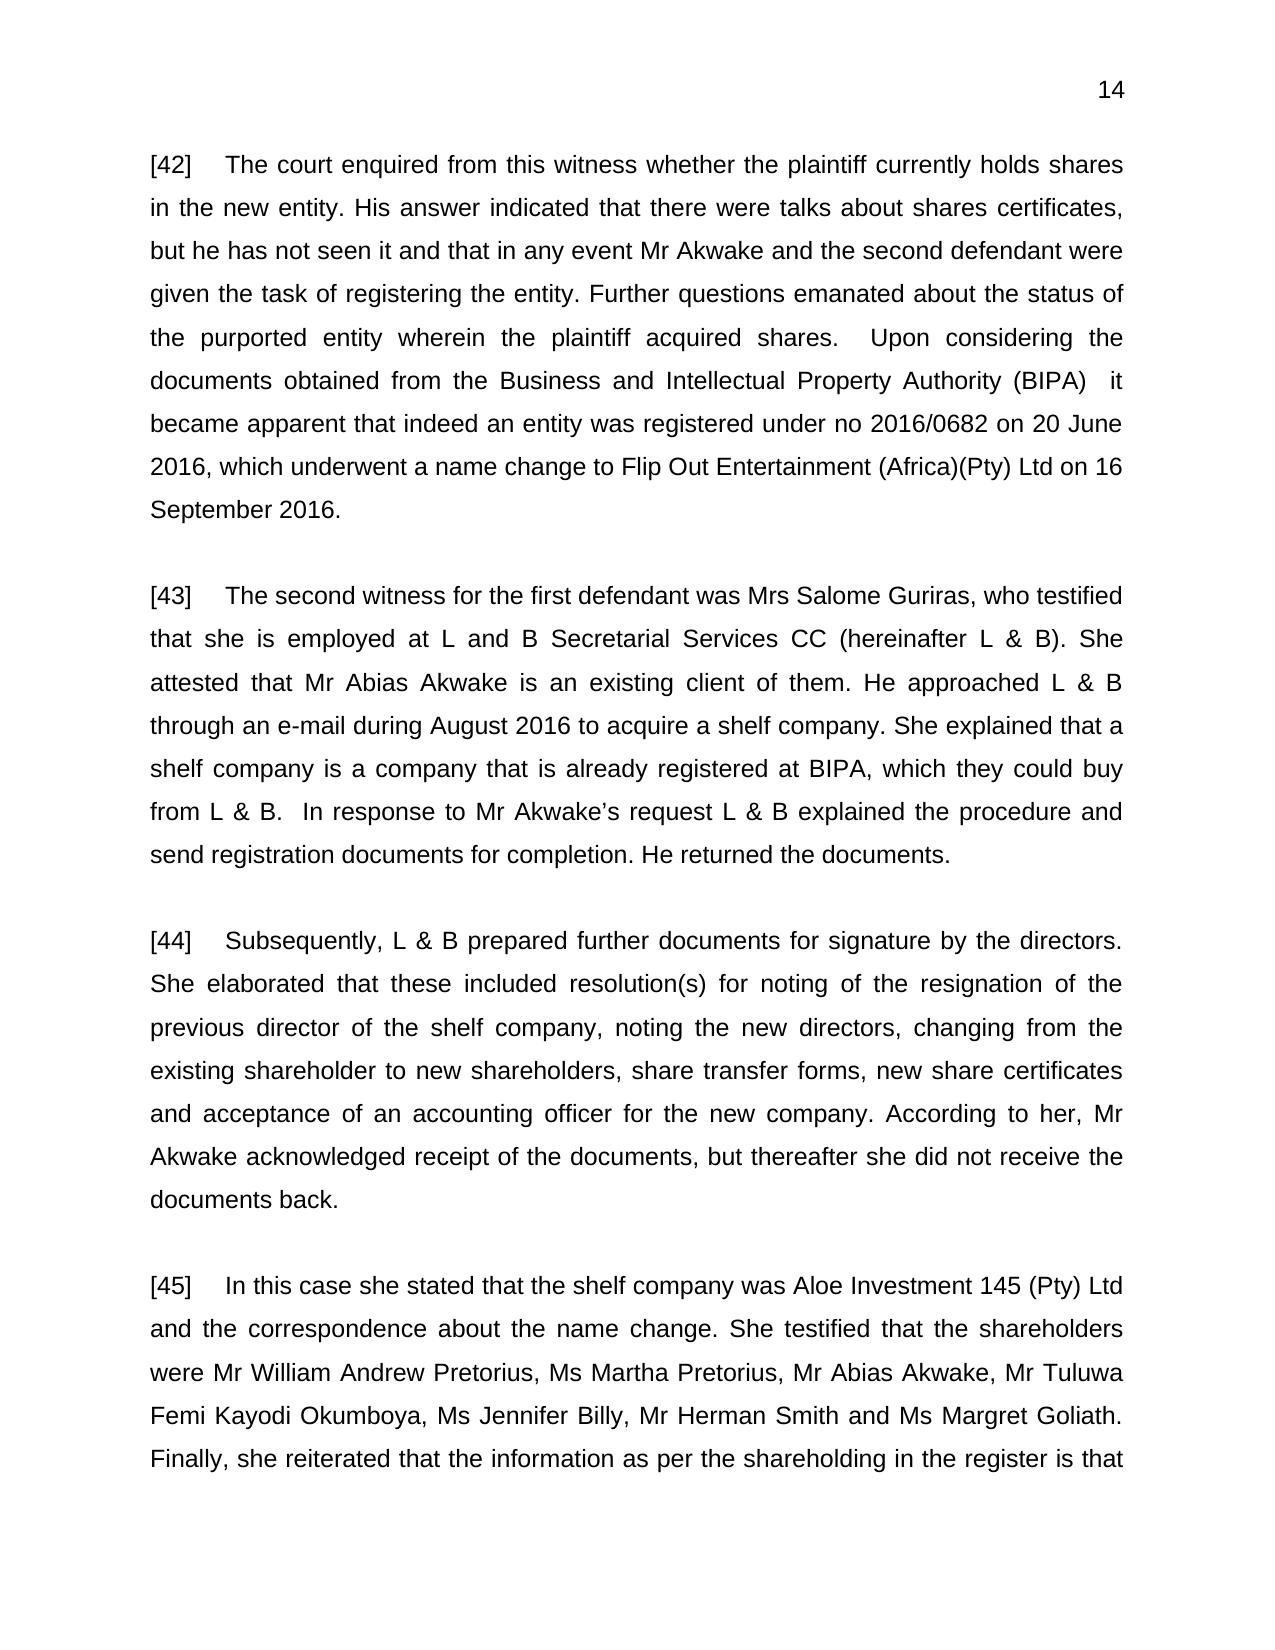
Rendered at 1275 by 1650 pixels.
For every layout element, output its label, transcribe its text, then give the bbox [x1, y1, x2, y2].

text [42] The court enquired from this witness whether the plaintiff currently holds shares in the new entity. His answer indicated that there were talks about shares certificates, but he has not seen it and that in any event Mr Akwake and the second defendant were given the task of registering the entity. Further questions emanated about the status of the purported entity wherein the plaintiff acquired shares. Upon considering the documents obtained from the Business and Intellectual Property Authority (BIPA) it became apparent that indeed an entity was registered under no 2016/0682 on 20 June 2016, which underwent a name change to Flip Out Entertainment (Africa)(Pty) Ltd on 16 September 2016. [150, 150, 1125, 524]
text [43] The second witness for the first defendant was Mrs Salome Guriras, who testified that she is employed at L and B Secretarial Services CC (hereinafter L & B). She attested that Mr Abias Akwake is an existing client of them. He approached L & B through an e-mail during August 2016 to acquire a shelf company. She explained that a shelf company is a company that is already registered at BIPA, which they could buy from L & B. In response to Mr Akwake’s request L & B explained the procedure and send registration documents for completion. He returned the documents. [150, 581, 1125, 869]
text [44] Subsequently, L & B prepared further documents for signature by the directors. She elaborated that these included resolution(s) for noting of the resignation of the previous director of the shelf company, noting the new directors, changing from the existing shareholder to new shareholders, share transfer forms, new share certificates and acceptance of an accounting officer for the new company. According to her, Mr Akwake acknowledged receipt of the documents, but thereafter she did not receive the documents back. [150, 926, 1125, 1214]
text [150, 1271, 1125, 1472]
